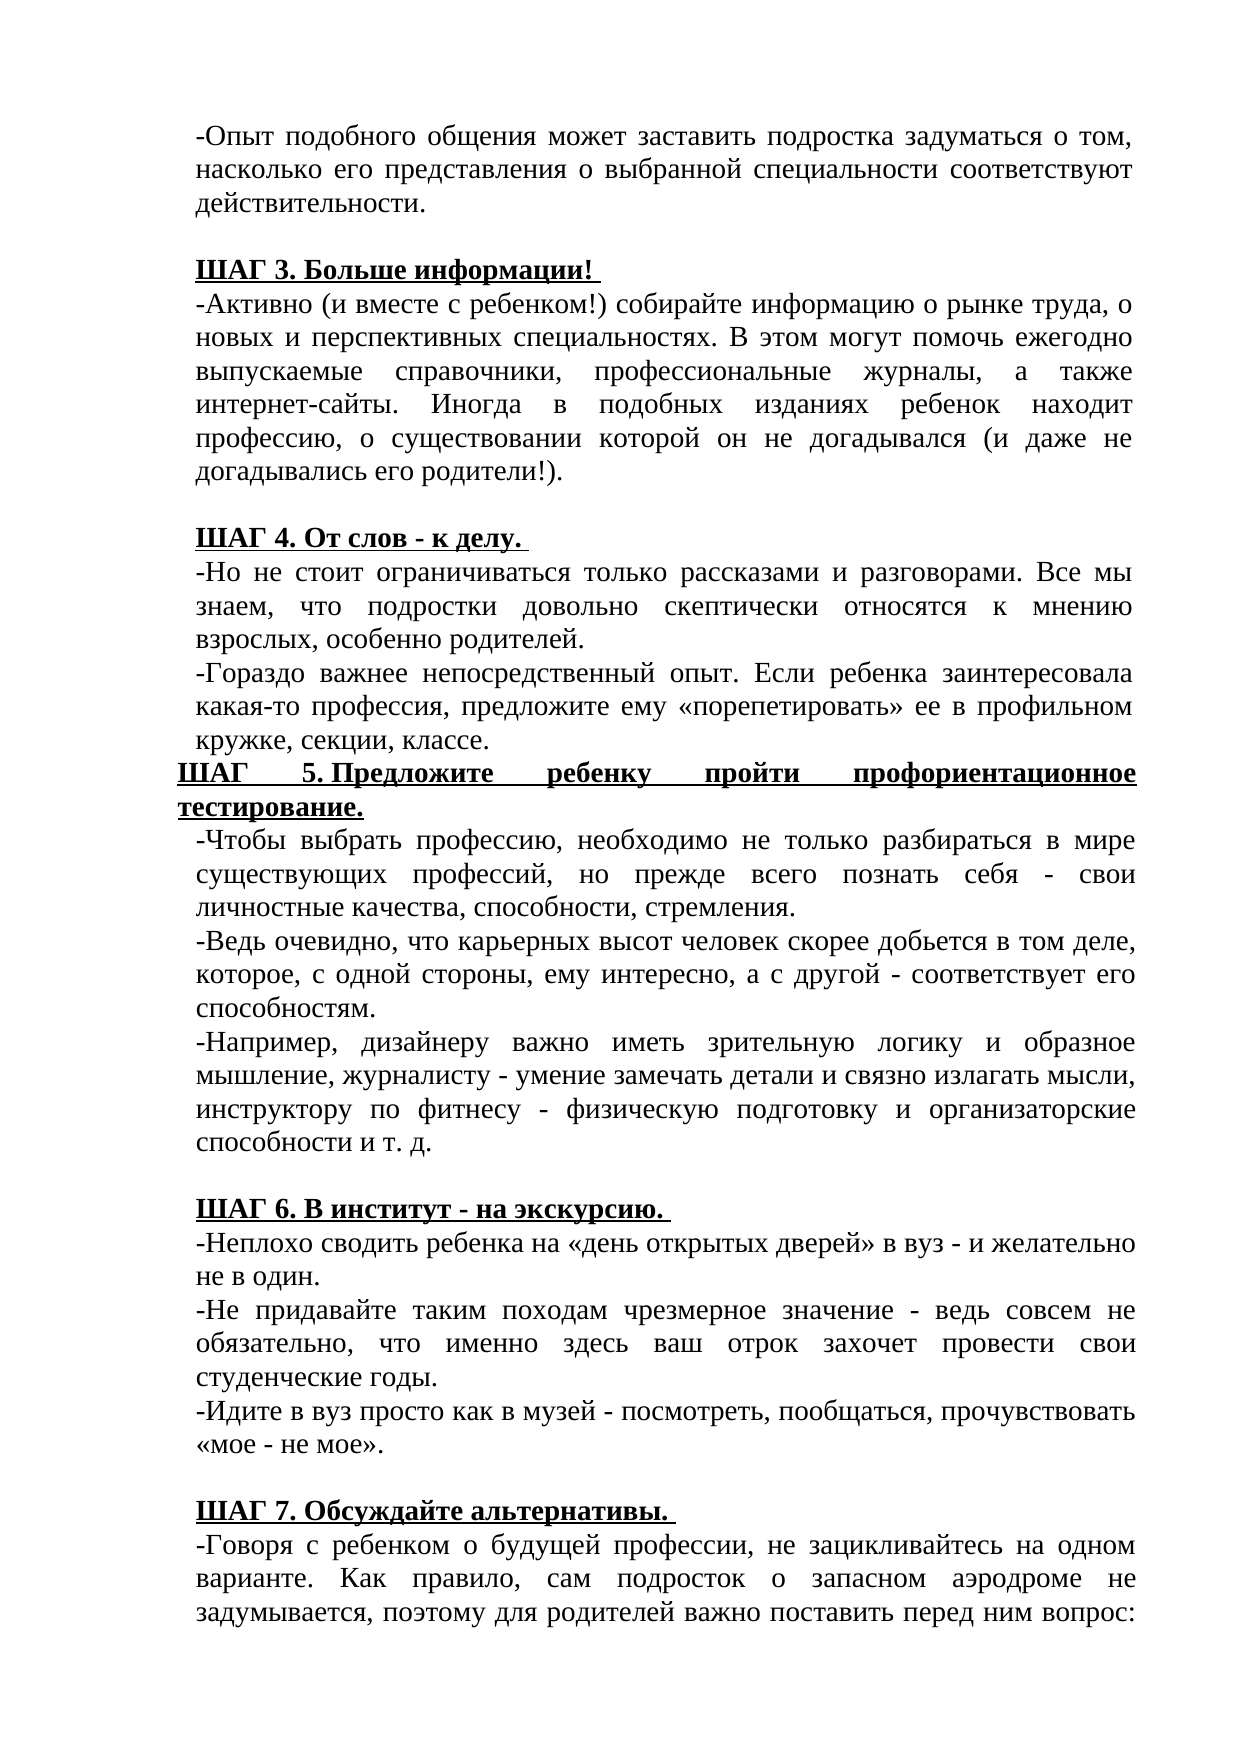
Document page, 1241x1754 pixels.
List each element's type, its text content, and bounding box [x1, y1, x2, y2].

text ШАГ 6. В институт - на экскурсию. [196, 1191, 1137, 1225]
text ШАГ 5. Предложите ребенку пройти профориентационное тестирование. [177, 755, 1137, 784]
text -Но не стоит ограничиваться только рассказами и разговорами. Все мы знаем, что подростки довольно скептически относятся к мнению взрослых, особенно родителей. [195, 554, 1133, 655]
text -Не придавайте таким походам чрезмерное значение - ведь совсем не обязательно, что именно здесь ваш отрок захочет провести свои студенческие годы. [196, 1292, 1137, 1393]
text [196, 1527, 1137, 1627]
text -Идите в вуз просто как в музей - посмотреть, пообщаться, прочувствовать «мое - не мое». [196, 1393, 1137, 1460]
text ШАГ 3. Больше информации! [195, 252, 1133, 286]
text -Неплохо сводить ребенка на «день открытых дверей» в вуз - и желательно не в один. [196, 1225, 1137, 1292]
text -Гораздо важнее непосредственный опыт. Если ребенка заинтересовала какая-то профессия, предложите ему «порепетировать» ее в профильном кружке, секции, классе. [195, 655, 1133, 755]
text -Например, дизайнеру важно иметь зрительную логику и образное мышление, журналисту - умение замечать детали и связно излагать мысли, инструктору по фитнесу - физическую подготовку и организаторские способности и т. д. [196, 1024, 1137, 1158]
text -Ведь очевидно, что карьерных высот человек скорее добьется в том деле, которое, с одной стороны, ему интересно, а с другой - соответствует его способностям. [196, 923, 1137, 1024]
text -Опыт подобного общения может заставить подростка задуматься о том, насколько его представления о выбранной специальности соответствуют действительности. [195, 118, 1133, 219]
text -Активно (и вместе с ребенком!) собирайте информацию о рынке труда, о новых и перспективных специальностях. В этом могут помочь ежегодно выпускаемые справочники, профессиональные журналы, а также интернет-сайты. Иногда в подобных изданиях ребенок находит профессию, о существовании которой он не догадывался (и даже не догадывались его родители!). [195, 286, 1133, 487]
text ШАГ 5. Предложите ребенку пройти профориентационное тестирование. [177, 786, 1137, 822]
text -Чтобы выбрать профессию, необходимо не только разбираться в мире существующих профессий, но прежде всего познать себя - свои личностные качества, способности, стремления. [196, 822, 1137, 923]
text ШАГ 4. От слов - к делу. [195, 521, 1133, 554]
text ШАГ 7. Обсуждайте альтернативы. [196, 1493, 1137, 1527]
